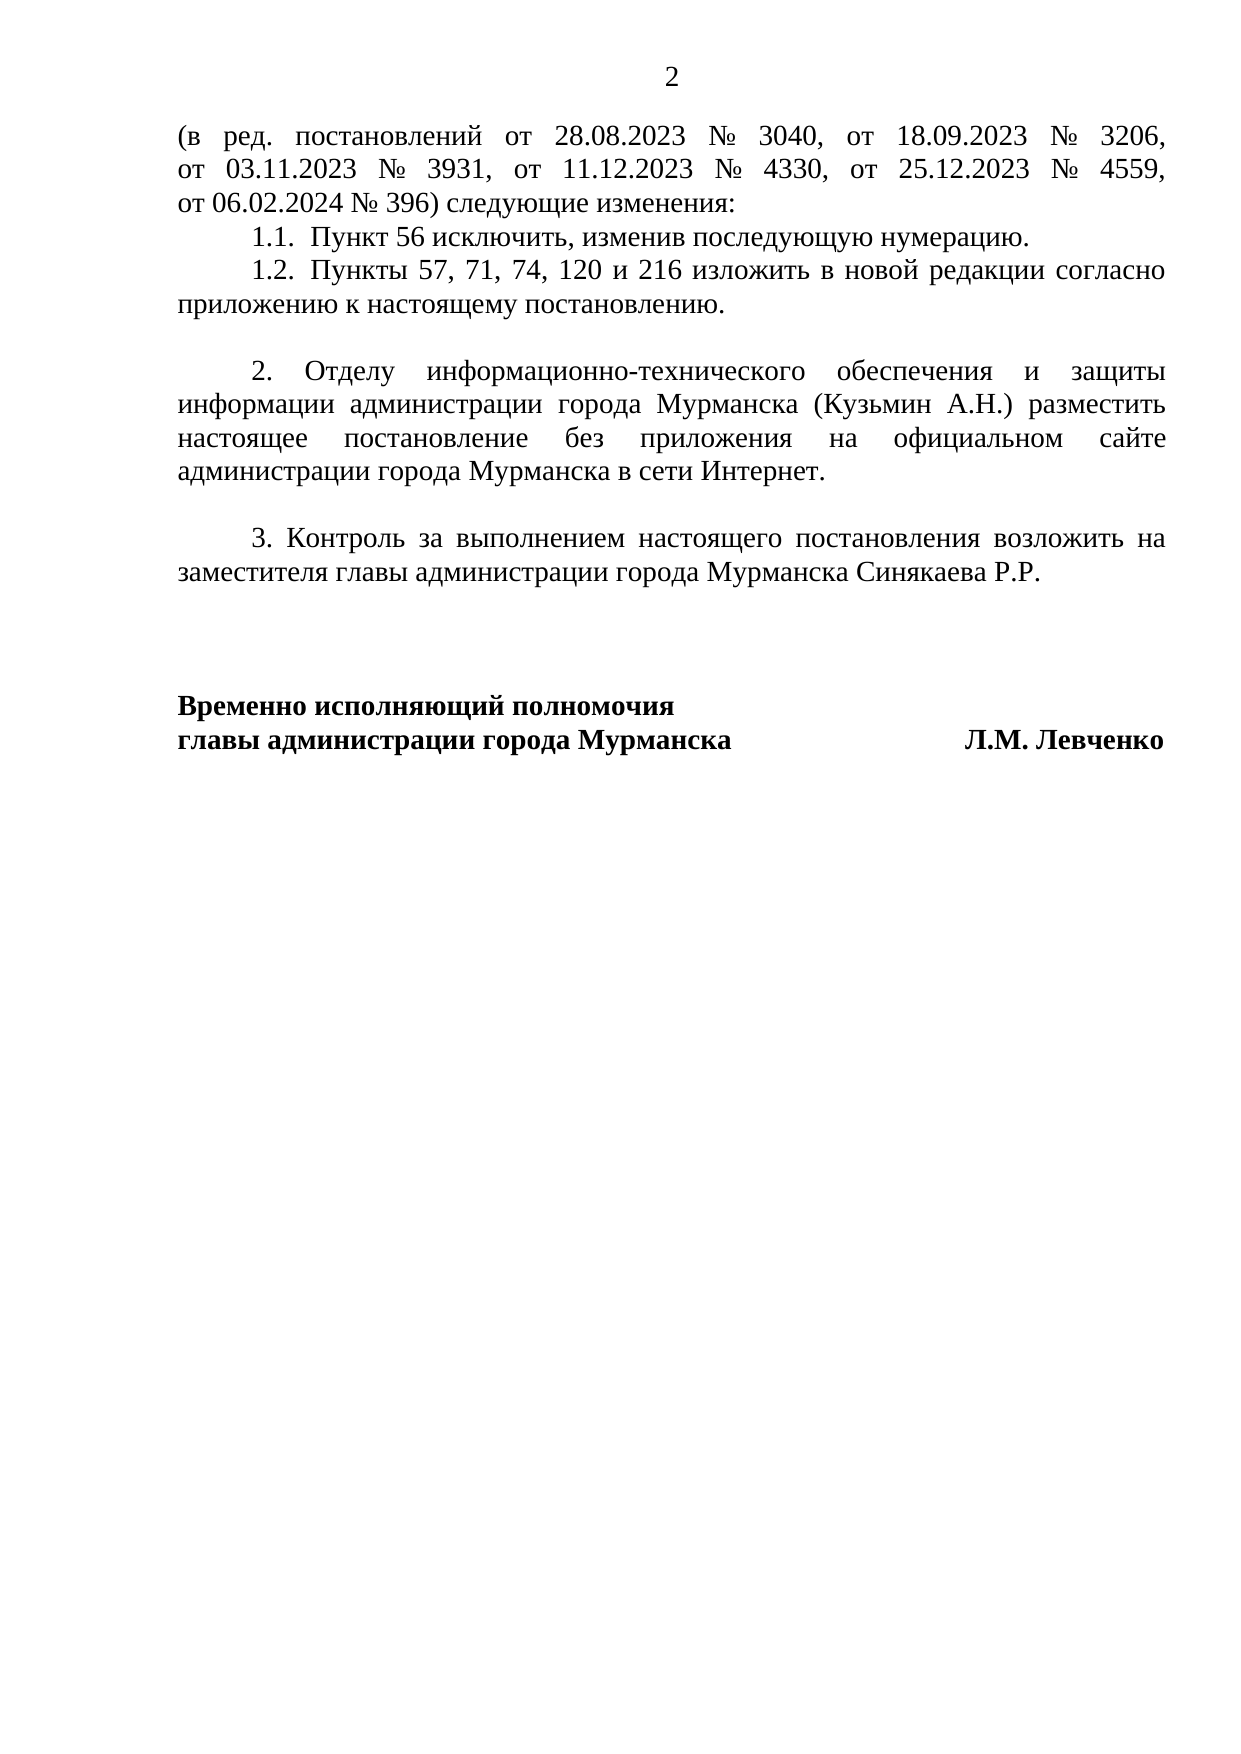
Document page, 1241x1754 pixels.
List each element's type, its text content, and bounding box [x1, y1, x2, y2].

text 2. Отделу информационно-технического обеспечения и защиты информации администрации города Мурманска (Кузьмин А.Н.) разместить настоящее постановление без приложения на официальном сайте администрации города Мурманска в сети Интернет. [177, 353, 1167, 487]
text Временно исполняющий полномочия [177, 688, 1167, 722]
text главы администрации города Мурманска Л.М. Левченко [177, 722, 1167, 755]
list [177, 118, 1167, 219]
text 3. Контроль за выполнением настоящего постановления возложить на заместителя главы администрации города Мурманска Синякаева Р.Р. [177, 521, 1167, 588]
list Пункт 56 исключить, изменив последующую нумерацию. [177, 219, 1167, 252]
list Пункты 57, 71, 74, 120 и 216 изложить в новой редакции согласно приложению к настоящему постановлению. [177, 252, 1167, 319]
